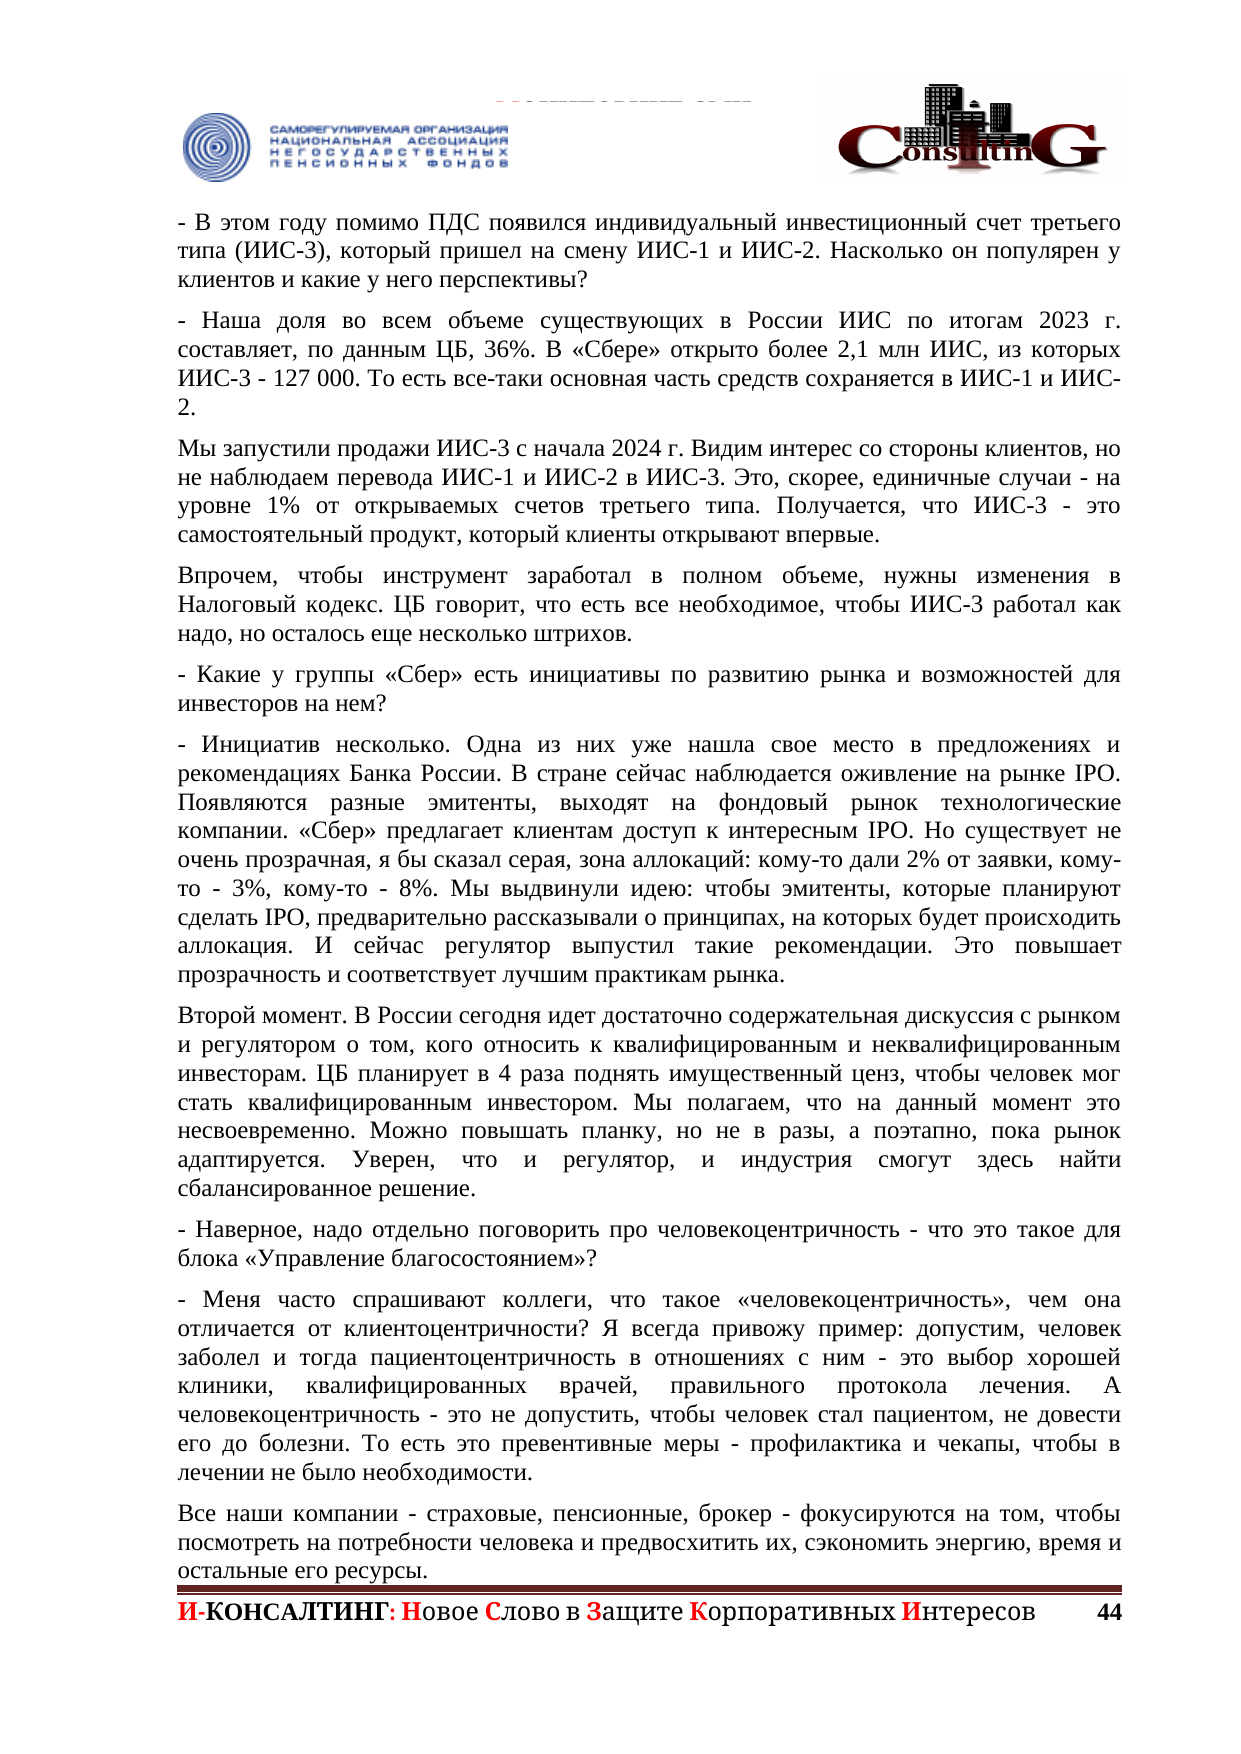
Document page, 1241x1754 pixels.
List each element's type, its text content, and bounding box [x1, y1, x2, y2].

picture [821, 73, 1122, 182]
text - Инициатив несколько. Одна из них уже нашла свое место в предложениях и рекомендациях Банка России. В стране сейчас наблюдается оживление на рынке IPO. Появляются разные эмитенты, выходят на фондовый рынок технологические компании. «Сбер» предлагает клиентам доступ к интересным IPO. Но существует не очень прозрачная, я бы сказал серая, зона аллокаций: кому-то дали 2% от заявки, кому-то - 3%, кому-то - 8%. Мы выдвинули идею: чтобы эмитенты, которые планируют сделать IPO, предварительно рассказывали о принципах, на которых будет происходить аллокация. И сейчас регулятор выпустил такие рекомендации. Это повышает прозрачность и соответствует лучшим практикам рынка. [177, 729, 1122, 988]
text - В этом году помимо ПДС появился индивидуальный инвестиционный счет третьего типа (ИИС-3), который пришел на смену ИИС-1 и ИИС-2. Насколько он популярен у клиентов и какие у него перспективы? [177, 207, 1122, 293]
text - Наверное, надо отдельно поговорить про человекоцентричность - что это такое для блока «Управление благосостоянием»? [177, 1214, 1122, 1272]
text - Меня часто спрашивают коллеги, что такое «человекоцентричность», чем она отличается от клиентоцентричности? Я всегда привожу пример: допустим, человек заболел и тогда пациентоцентричность в отношениях с ним - это выбор хорошей клиники, квалифицированных врачей, правильного протокола лечения. А человекоцентричность - это не допустить, чтобы человек стал пациентом, не довести его до болезни. То есть это превентивные меры - профилактика и чекапы, чтобы в лечении не было необходимости. [177, 1284, 1122, 1486]
text Второй момент. В России сегодня идет достаточно содержательная дискуссия с рынком и регулятором о том, кого относить к квалифицированным и неквалифицированным инвесторам. ЦБ планирует в 4 раза поднять имущественный ценз, чтобы человек мог стать квалифицированным инвестором. Мы полагаем, что на данный момент это несвоевременно. Можно повышать планку, но не в разы, а поэтапно, пока рынок адаптируется. Уверен, что и регулятор, и индустрия смогут здесь найти сбалансированное решение. [177, 1001, 1122, 1202]
picture [183, 113, 508, 182]
text - Наша доля во всем объеме существующих в России ИИС по итогам 2023 г. составляет, по данным ЦБ, 36%. В «Сбере» открыто более 2,1 млн ИИС, из которых ИИС-3 - 127 000. То есть все-таки основная часть средств сохраняется в ИИС-1 и ИИС-2. [177, 306, 1122, 421]
text - Какие у группы «Сбер» есть инициативы по развитию рынка и возможностей для инвесторов на нем? [177, 659, 1122, 717]
text Все наши компании - страховые, пенсионные, брокер - фокусируются на том, чтобы посмотреть на потребности человека и предвосхитить их, сэкономить энергию, время и остальные его ресурсы. [177, 1498, 1122, 1584]
text Впрочем, чтобы инструмент заработал в полном объеме, нужны изменения в Налоговый кодекс. ЦБ говорит, что есть все необходимое, чтобы ИИС-3 работал как надо, но осталось еще несколько штрихов. [177, 561, 1122, 647]
text Мы запустили продажи ИИС-3 с начала 2024 г. Видим интерес со стороны клиентов, но не наблюдаем перевода ИИС-1 и ИИС-2 в ИИС-3. Это, скорее, единичные случаи - на уровне 1% от открываемых счетов третьего типа. Получается, что ИИС-3 - это самостоятельный продукт, который клиенты открывают впервые. [177, 433, 1122, 548]
